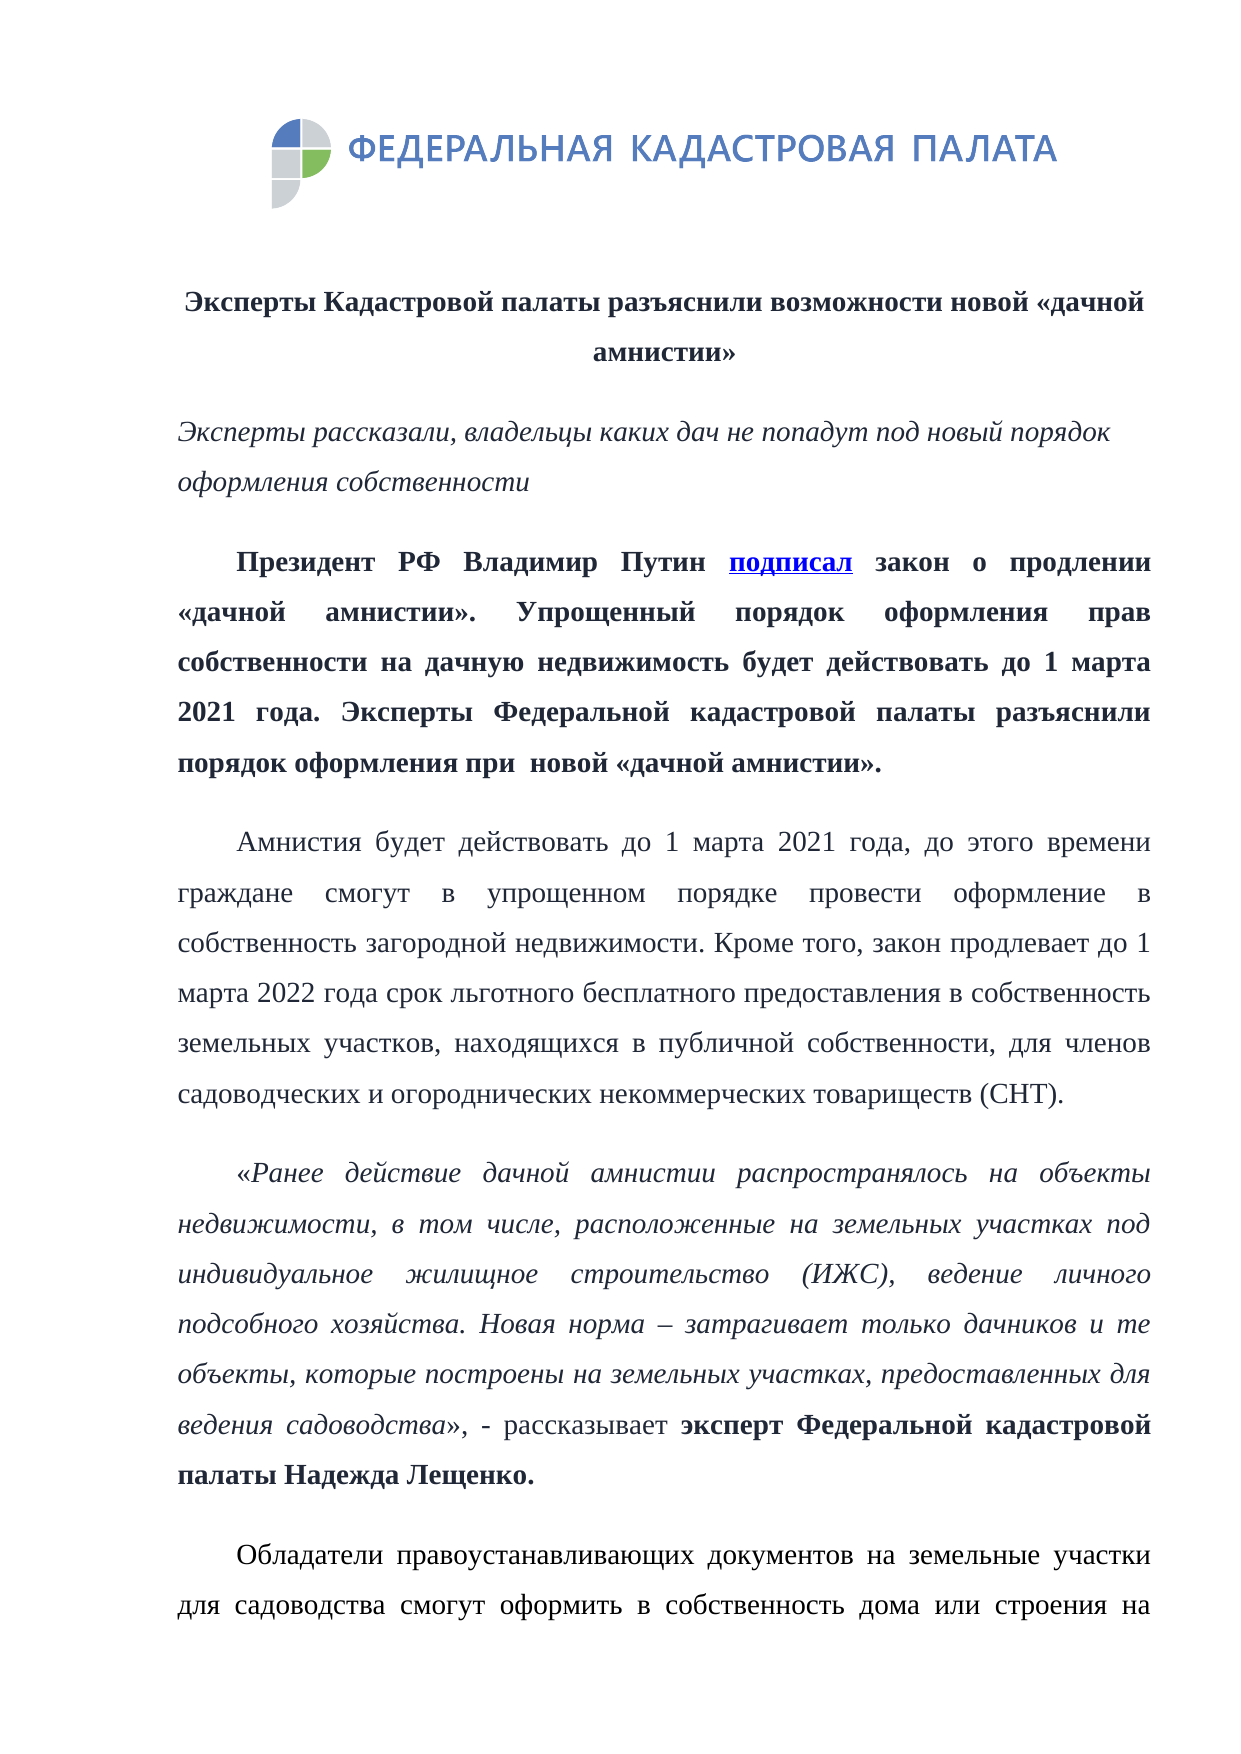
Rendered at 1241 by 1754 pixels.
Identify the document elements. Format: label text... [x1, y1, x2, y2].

text Президент РФ Владимир Путин подписал закон о продлении «дачной амнистии». Упрощенный порядок оформления прав собственности на дачную недвижимость будет действовать до 1 марта 2021 года. Эксперты Федеральной кадастровой палаты разъяснили порядок оформления при новой «дачной амнистии». [177, 544, 1152, 778]
picture [271, 118, 1058, 209]
text Амнистия будет действовать до 1 марта 2021 года, до этого времени граждане смогут в упрощенном порядке провести оформление в собственность загородной недвижимости. Кроме того, закон продлевает до 1 марта 2022 года срок льготного бесплатного предоставления в собственность земельных участков, находящихся в публичной собственности, для членов садоводческих и огороднических некоммерческих товариществ (СНТ). [177, 824, 1152, 1109]
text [177, 1537, 1152, 1621]
text Эксперты Кадастровой палаты разъяснили возможности новой «дачной амнистии» [177, 284, 1152, 368]
text Эксперты рассказали, владельцы каких дач не попадут под новый порядок оформления собственности [177, 414, 1152, 498]
text «Ранее действие дачной амнистии распространялось на объекты недвижимости, в том числе, расположенные на земельных участках под индивидуальное жилищное строительство (ИЖС), ведение личного подсобного хозяйства. Новая норма – затрагивает только дачников и те объекты, которые построены на земельных участках, предоставленных для ведения садоводства», - рассказывает эксперт Федеральной кадастровой палаты Надежда Лещенко. [177, 1155, 1152, 1491]
